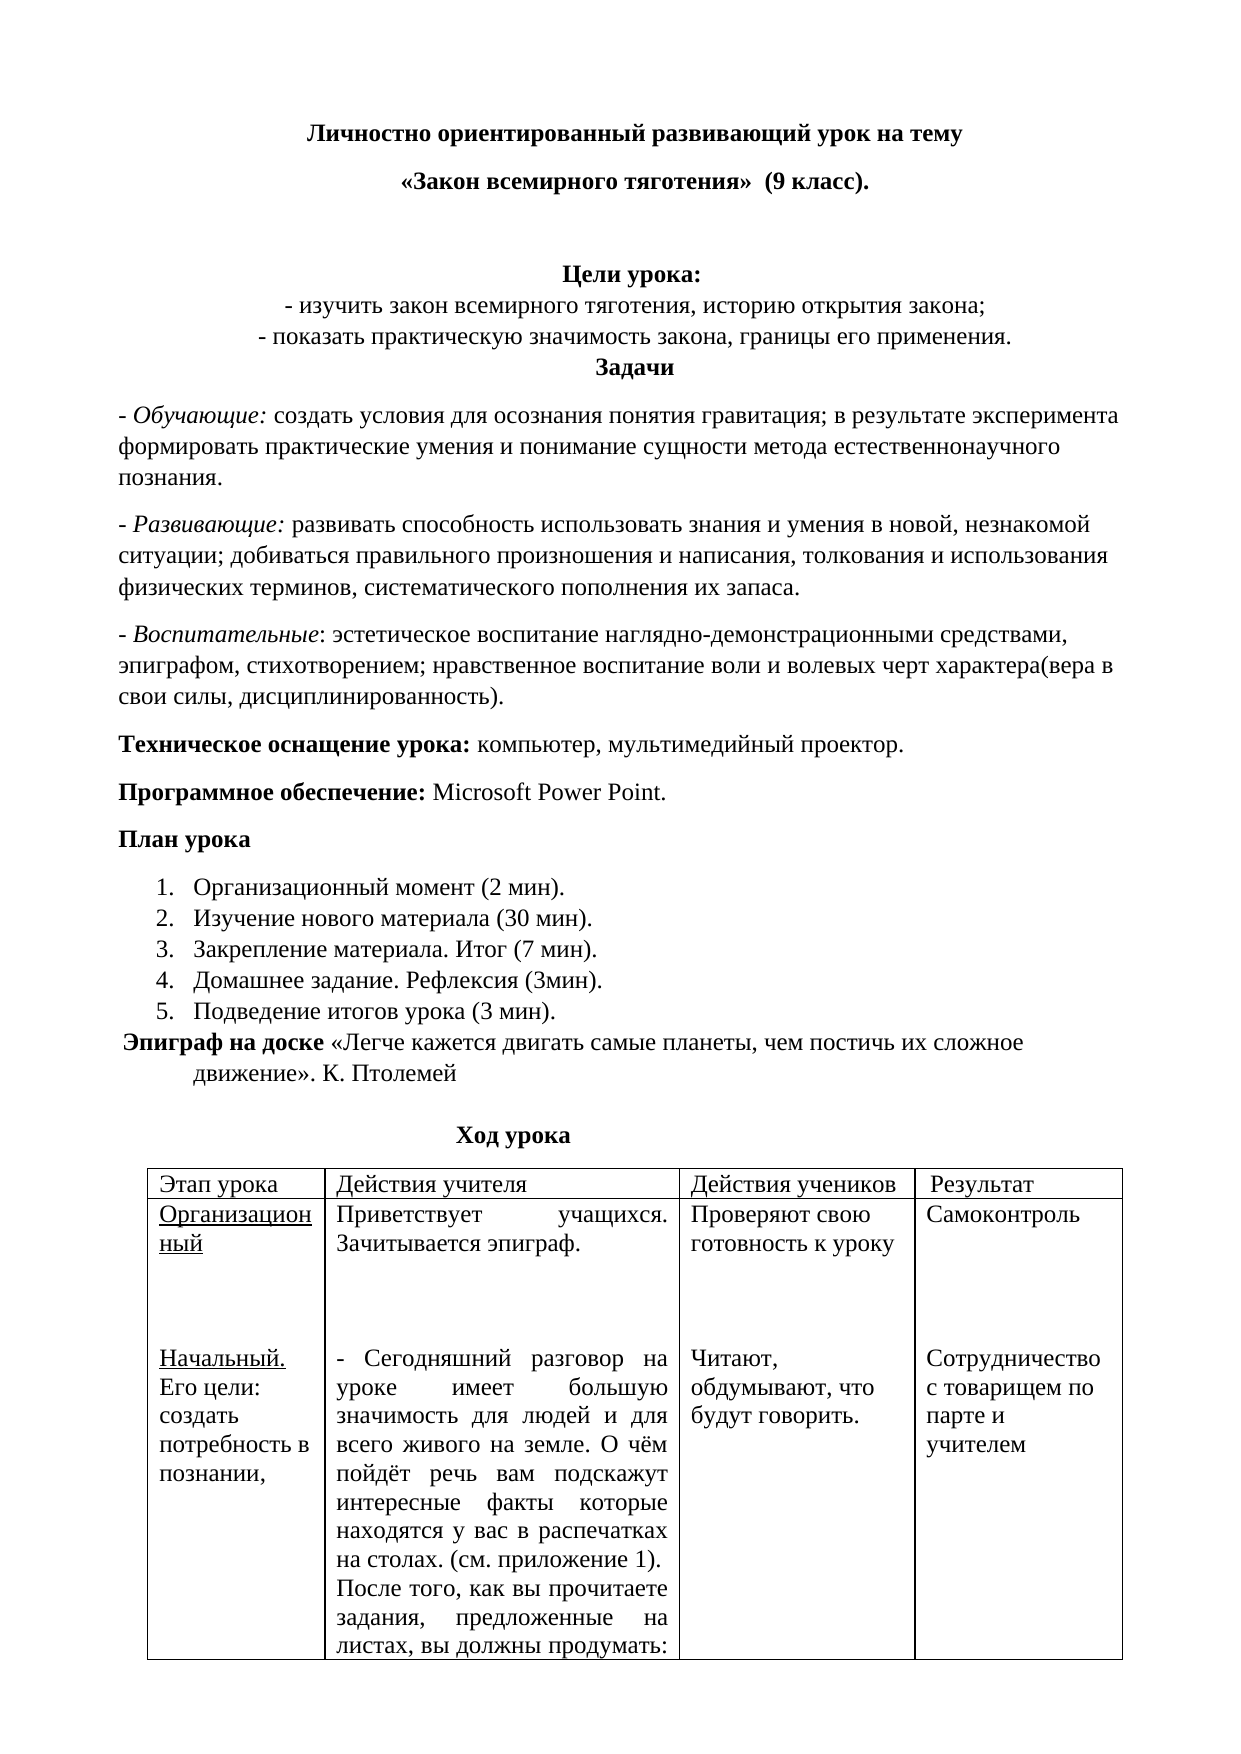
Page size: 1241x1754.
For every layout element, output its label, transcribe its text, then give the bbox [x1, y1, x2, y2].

list Эпиграф на доске «Легче кажется двигать самые планеты, чем постичь их сложное движение». К. Птолемей Ход урока [103, 1027, 1152, 1149]
list Закрепление материала. Итог (7 мин). [156, 934, 1152, 963]
table_header Результат [916, 1169, 1122, 1198]
text - Развивающие: развивать способность использовать знания и умения в новой, незнакомой ситуации; добиваться правильного произношения и написания, толкования и использования физических терминов, систематического пополнения их запаса. [118, 509, 1152, 600]
table_header Действия учителя [326, 1169, 679, 1198]
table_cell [326, 1199, 679, 1659]
text Личностно ориентированный развивающий урок на тему [118, 118, 1152, 147]
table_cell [148, 1199, 324, 1659]
text План урока [118, 824, 1152, 853]
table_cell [680, 1199, 914, 1659]
table_header Действия учеников [680, 1169, 914, 1198]
text Техническое оснащение урока: компьютер, мультимедийный проектор. [118, 729, 1152, 758]
table_header Этап урока [148, 1169, 324, 1198]
text Программное обеспечение: Microsoft Power Point. [118, 777, 1152, 806]
list Организационный момент (2 мин). [156, 872, 1152, 901]
list Домашнее задание. Рефлексия (3мин). [156, 965, 1152, 994]
text «Закон всемирного тяготения» (9 класс). Цели урока: - изучить закон всемирного тяготения, историю открытия закона; - показать практическую значимость закона, границы его применения. Задачи [118, 166, 1152, 381]
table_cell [916, 1199, 1122, 1659]
text - Воспитательные: эстетическое воспитание наглядно-демонстрационными средствами, эпиграфом, стихотворением; нравственное воспитание воли и волевых черт характера(вера в свои силы, дисциплинированность). [118, 619, 1152, 710]
list Изучение нового материала (30 мин). [156, 903, 1152, 932]
list Подведение итогов урока (3 мин). [156, 996, 1152, 1025]
text - Обучающие: создать условия для осознания понятия гравитация; в результате эксперимента формировать практические умения и понимание сущности метода естественнонаучного познания. [118, 400, 1152, 491]
